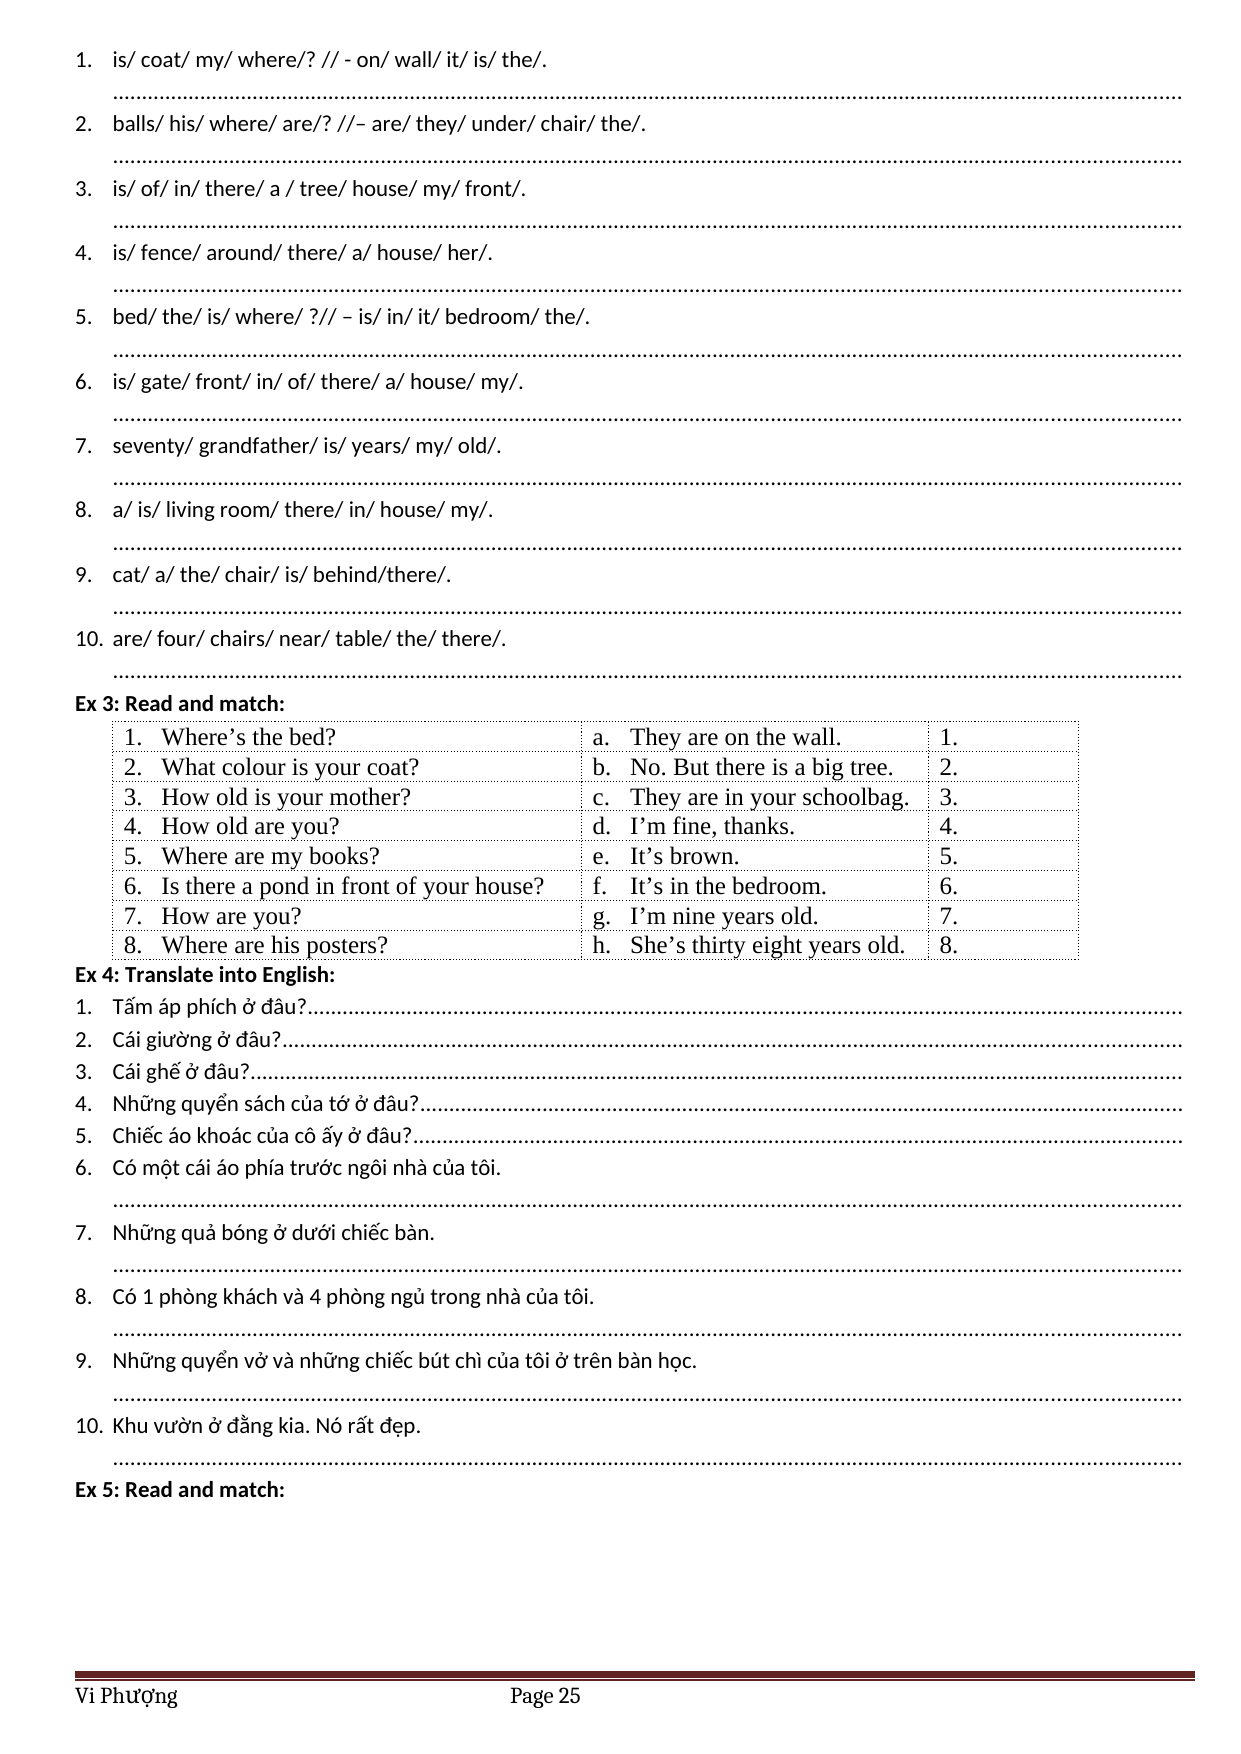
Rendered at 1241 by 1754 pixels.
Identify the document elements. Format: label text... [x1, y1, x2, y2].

table_cell No. But there is a big tree. [581, 751, 928, 781]
list Những quyển vở và những chiếc bút chì của tôi ở trên bàn học. [75, 1347, 1195, 1374]
table_cell [928, 930, 1078, 959]
table_cell I’m fine, thanks. [581, 810, 928, 840]
list is/ fence/ around/ there/ a/ house/ her/. [75, 238, 1195, 266]
table_cell [928, 781, 1078, 810]
table_cell What colour is your coat? [113, 751, 581, 781]
list Chiếc áo khoác của cô ấy ở đâu? [75, 1121, 1195, 1149]
table_header Where’s the bed? [113, 721, 581, 751]
table_cell It’s brown. [581, 840, 928, 870]
list bed/ the/ is/ where/ ?// – is/ in/ it/ bedroom/ the/. [75, 302, 1195, 331]
table_header They are on the wall. [581, 721, 928, 751]
list Có một cái áo phía trước ngôi nhà của tôi. [75, 1153, 1195, 1181]
text Ex 4: Translate into English: [75, 960, 1195, 988]
table_cell She’s thirty eight years old. [581, 930, 928, 959]
list Khu vườn ở đằng kia. Nó rất đẹp. [75, 1411, 1195, 1439]
table_cell [928, 870, 1078, 900]
list Những quyển sách của tớ ở đâu? [75, 1089, 1195, 1117]
table_cell How old are you? [113, 810, 581, 840]
text Ex 3: Read and match: [75, 689, 1195, 717]
list Có 1 phòng khách và 4 phòng ngủ trong nhà của tôi. [75, 1282, 1195, 1310]
list is/ gate/ front/ in/ of/ there/ a/ house/ my/. [75, 367, 1195, 395]
list Tấm áp phích ở đâu? [75, 992, 1195, 1021]
list Cái giường ở đâu? [75, 1025, 1195, 1053]
table_cell Where are his posters? [113, 930, 581, 959]
table_cell It’s in the bedroom. [581, 870, 928, 900]
table_cell [928, 840, 1078, 870]
table_cell Where are my books? [113, 840, 581, 870]
table_cell How old is your mother? [113, 781, 581, 810]
table_cell How are you? [113, 900, 581, 929]
list Những quả bóng ở dưới chiếc bàn. [75, 1218, 1195, 1246]
list seventy/ grandfather/ is/ years/ my/ old/. [75, 431, 1195, 459]
table_cell Is there a pond in front of your house? [113, 870, 581, 900]
list is/ coat/ my/ where/? // - on/ wall/ it/ is/ the/. [75, 45, 1195, 73]
text Ex 5: Read and match: [75, 1475, 1195, 1503]
list balls/ his/ where/ are/? //– are/ they/ under/ chair/ the/. [75, 109, 1195, 137]
list cat/ a/ the/ chair/ is/ behind/there/. [75, 560, 1195, 588]
table_cell They are in your schoolbag. [581, 781, 928, 810]
list a/ is/ living room/ there/ in/ house/ my/. [75, 496, 1195, 524]
table_cell [928, 810, 1078, 840]
list are/ four/ chairs/ near/ table/ the/ there/. [75, 624, 1195, 652]
list Cái ghế ở đâu? [75, 1057, 1195, 1085]
table_header [928, 721, 1078, 751]
table_cell [928, 751, 1078, 781]
table_cell [928, 900, 1078, 929]
list is/ of/ in/ there/ a / tree/ house/ my/ front/. [75, 174, 1195, 202]
table_cell I’m nine years old. [581, 900, 928, 929]
